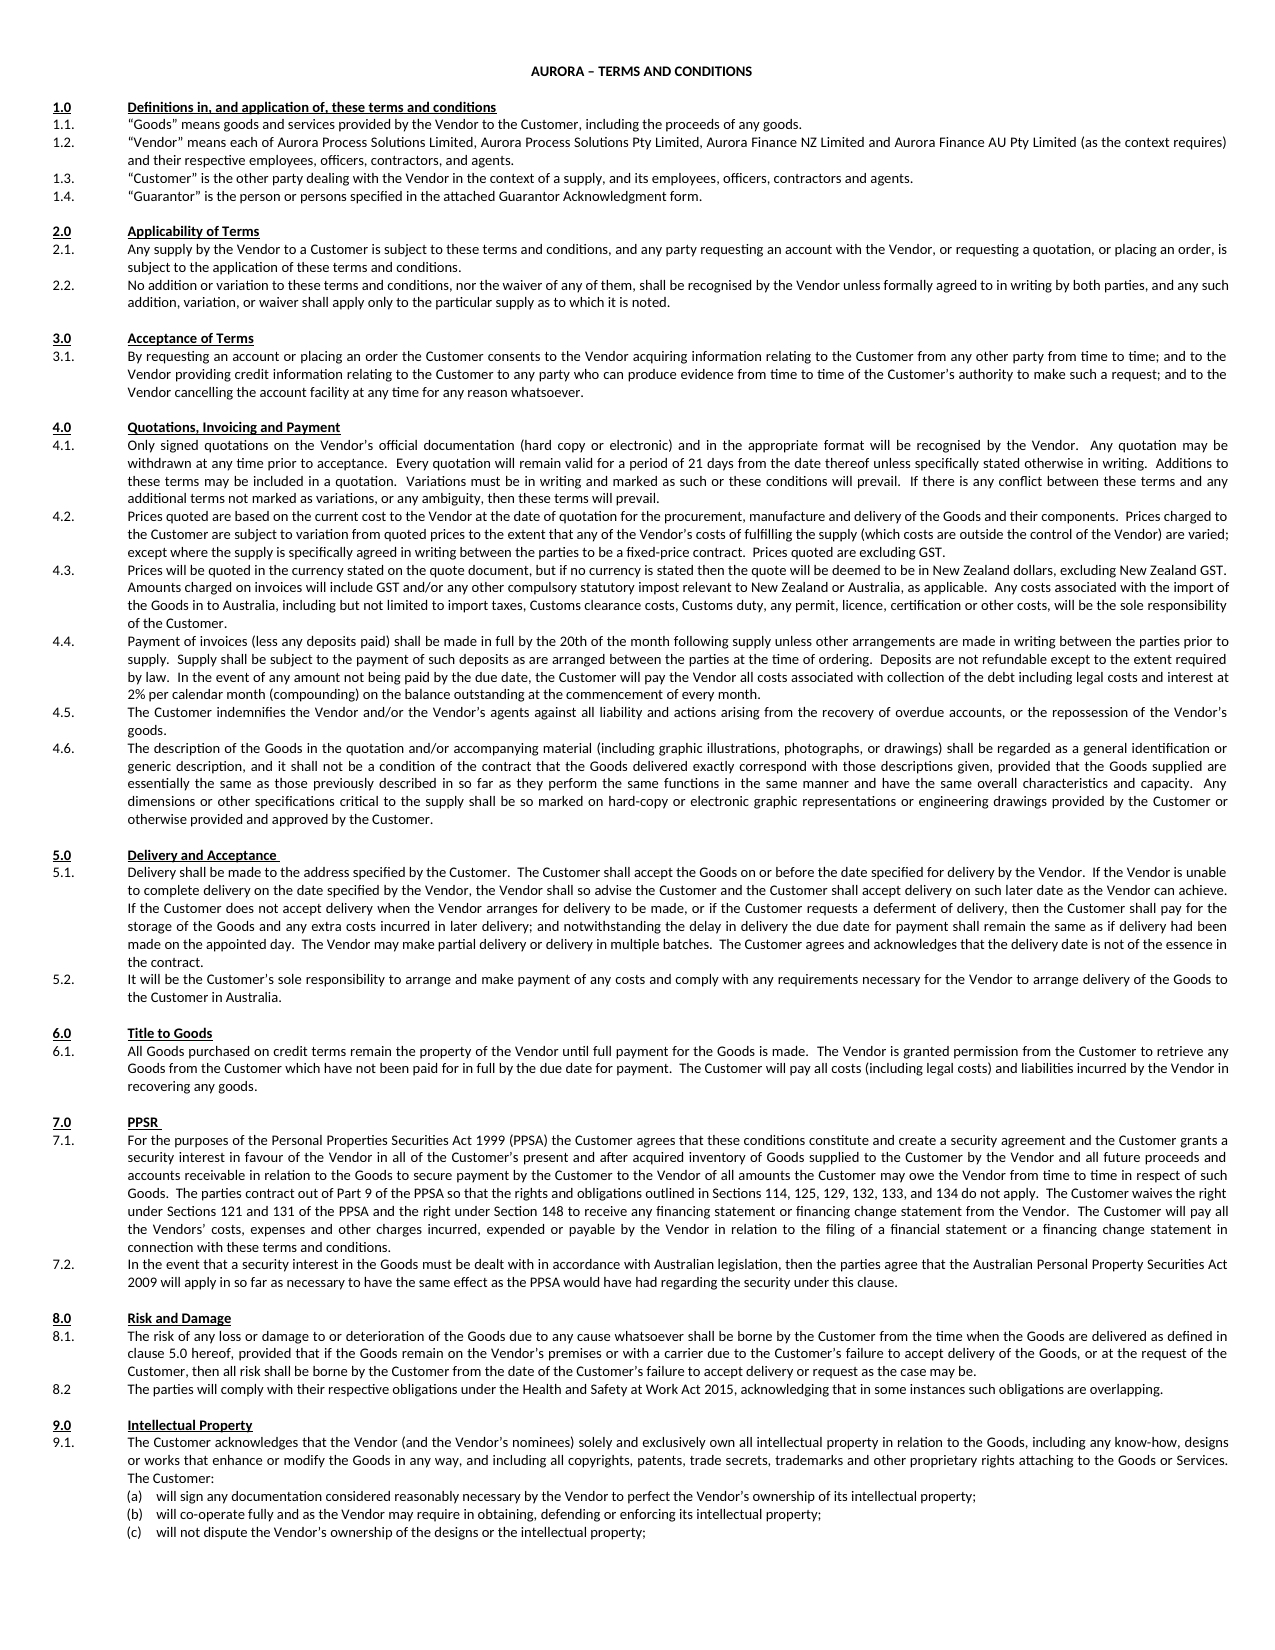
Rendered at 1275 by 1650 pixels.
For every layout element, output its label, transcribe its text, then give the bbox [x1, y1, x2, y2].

text 1.0 Definitions in, and application of, these terms and conditions [52, 98, 1231, 116]
text 1.1. “Goods” means goods and services provided by the Vendor to the Customer, including the proceeds of any goods. [52, 116, 1231, 133]
text 4.5. The Customer indemnifies the Vendor and/or the Vendor’s agents against all liability and actions arising from the recovery of overdue accounts, or the repossession of the Vendor’s goods. [52, 703, 1231, 739]
text 5.1. Delivery shall be made to the address specified by the Customer. The Customer shall accept the Goods on or before the date specified for delivery by the Vendor. If the Vendor is unable to complete delivery on the date specified by the Vendor, the Vendor shall so advise the Customer and the Customer shall accept delivery on such later date as the Vendor can achieve. If the Customer does not accept delivery when the Vendor arranges for delivery to be made, or if the Customer requests a deferment of delivery, then the Customer shall pay for the storage of the Goods and any extra costs incurred in later delivery; and notwithstanding the delay in delivery the due date for payment shall remain the same as if delivery had been made on the appointed day. The Vendor may make partial delivery or delivery in multiple batches. The Customer agrees and acknowledges that the delivery date is not of the essence in the contract. [52, 864, 1231, 971]
text 5.2. It will be the Customer’s sole responsibility to arrange and make payment of any costs and comply with any requirements necessary for the Vendor to arrange delivery of the Goods to the Customer in Australia. [52, 971, 1231, 1006]
text 8.1. The risk of any loss or damage to or deterioration of the Goods due to any cause whatsoever shall be borne by the Customer from the time when the Goods are delivered as defined in clause 5.0 hereof, provided that if the Goods remain on the Vendor’s premises or with a carrier due to the Customer’s failure to accept delivery of the Goods, or at the request of the Customer, then all risk shall be borne by the Customer from the date of the Customer’s failure to accept delivery or request as the case may be. [52, 1327, 1231, 1380]
text 1.3. “Customer” is the other party dealing with the Vendor in the context of a supply, and its employees, officers, contractors and agents. [52, 169, 1231, 187]
text 4.2. Prices quoted are based on the current cost to the Vendor at the date of quotation for the procurement, manufacture and delivery of the Goods and their components. Prices charged to the Customer are subject to variation from quoted prices to the extent that any of the Vendor’s costs of fulfilling the supply (which costs are outside the control of the Vendor) are varied; except where the supply is specifically agreed in writing between the parties to be a fixed-price contract. Prices quoted are excluding GST. [52, 507, 1231, 561]
text 2.0 Applicability of Terms [52, 222, 1231, 240]
text 9.0 Intellectual Property [52, 1416, 1231, 1434]
text AURORA – TERMS AND CONDITIONS [52, 62, 1231, 80]
text 3.1. By requesting an account or placing an order the Customer consents to the Vendor acquiring information relating to the Customer from any other party from time to time; and to the Vendor providing credit information relating to the Customer to any party who can produce evidence from time to time of the Customer’s authority to make such a request; and to the Vendor cancelling the account facility at any time for any reason whatsoever. [52, 347, 1231, 401]
text 4.4. Payment of invoices (less any deposits paid) shall be made in full by the 20th of the month following supply unless other arrangements are made in writing between the parties prior to supply. Supply shall be subject to the payment of such deposits as are arranged between the parties at the time of ordering. Deposits are not refundable except to the extent required by law. In the event of any amount not being paid by the due date, the Customer will pay the Vendor all costs associated with collection of the debt including legal costs and interest at 2% per calendar month (compounding) on the balance outstanding at the commencement of every month. [52, 632, 1231, 703]
text 2.1. Any supply by the Vendor to a Customer is subject to these terms and conditions, and any party requesting an account with the Vendor, or requesting a quotation, or placing an order, is subject to the application of these terms and conditions. [52, 240, 1231, 276]
text 1.2. “Vendor” means each of Aurora Process Solutions Limited, Aurora Process Solutions Pty Limited, Aurora Finance NZ Limited and Aurora Finance AU Pty Limited (as the context requires) and their respective employees, officers, contractors, and agents. [52, 133, 1231, 169]
text 6.0 Title to Goods [52, 1024, 1231, 1042]
text (b) will co-operate fully and as the Vendor may require in obtaining, defending or enforcing its intellectual property; [52, 1505, 1231, 1523]
text 4.3. Prices will be quoted in the currency stated on the quote document, but if no currency is stated then the quote will be deemed to be in New Zealand dollars, excluding New Zealand GST. Amounts charged on invoices will include GST and/or any other compulsory statutory impost relevant to New Zealand or Australia, as applicable. Any costs associated with the import of the Goods in to Australia, including but not limited to import taxes, Customs clearance costs, Customs duty, any permit, licence, certification or other costs, will be the sole responsibility of the Customer. [52, 561, 1231, 632]
text 7.2. In the event that a security interest in the Goods must be dealt with in accordance with Australian legislation, then the parties agree that the Australian Personal Property Securities Act 2009 will apply in so far as necessary to have the same effect as the PPSA would have had regarding the security under this clause. [52, 1256, 1231, 1291]
text 9.1. The Customer acknowledges that the Vendor (and the Vendor’s nominees) solely and exclusively own all intellectual property in relation to the Goods, including any know-how, designs or works that enhance or modify the Goods in any way, and including all copyrights, patents, trade secrets, trademarks and other proprietary rights attaching to the Goods or Services. The Customer: [52, 1434, 1231, 1487]
text 8.0 Risk and Damage [52, 1309, 1231, 1327]
text 3.0 Acceptance of Terms [52, 329, 1231, 347]
text 4.6. The description of the Goods in the quotation and/or accompanying material (including graphic illustrations, photographs, or drawings) shall be regarded as a general identification or generic description, and it shall not be a condition of the contract that the Goods delivered exactly correspond with those descriptions given, provided that the Goods supplied are essentially the same as those previously described in so far as they perform the same functions in the same manner and have the same overall characteristics and capacity. Any dimensions or other specifications critical to the supply shall be so marked on hard-copy or electronic graphic representations or engineering drawings provided by the Customer or otherwise provided and approved by the Customer. [52, 739, 1231, 828]
text (c) will not dispute the Vendor’s ownership of the designs or the intellectual property; [52, 1523, 1231, 1541]
text 8.2 The parties will comply with their respective obligations under the Health and Safety at Work Act 2015, acknowledging that in some instances such obligations are overlapping. [52, 1380, 1231, 1398]
text 2.2. No addition or variation to these terms and conditions, nor the waiver of any of them, shall be recognised by the Vendor unless formally agreed to in writing by both parties, and any such addition, variation, or waiver shall apply only to the particular supply as to which it is noted. [52, 276, 1231, 312]
text 7.0 PPSR [52, 1113, 1231, 1131]
text 7.1. For the purposes of the Personal Properties Securities Act 1999 (PPSA) the Customer agrees that these conditions constitute and create a security agreement and the Customer grants a security interest in favour of the Vendor in all of the Customer’s present and after acquired inventory of Goods supplied to the Customer by the Vendor and all future proceeds and accounts receivable in relation to the Goods to secure payment by the Customer to the Vendor of all amounts the Customer may owe the Vendor from time to time in respect of such Goods. The parties contract out of Part 9 of the PPSA so that the rights and obligations outlined in Sections 114, 125, 129, 132, 133, and 134 do not apply. The Customer waives the right under Sections 121 and 131 of the PPSA and the right under Section 148 to receive any financing statement or financing change statement from the Vendor. The Customer will pay all the Vendors’ costs, expenses and other charges incurred, expended or payable by the Vendor in relation to the filing of a financial statement or a financing change statement in connection with these terms and conditions. [52, 1131, 1231, 1256]
text 4.1. Only signed quotations on the Vendor’s official documentation (hard copy or electronic) and in the appropriate format will be recognised by the Vendor. Any quotation may be withdrawn at any time prior to acceptance. Every quotation will remain valid for a period of 21 days from the date thereof unless specifically stated otherwise in writing. Additions to these terms may be included in a quotation. Variations must be in writing and marked as such or these conditions will prevail. If there is any conflict between these terms and any additional terms not marked as variations, or any ambiguity, then these terms will prevail. [52, 436, 1231, 507]
text 6.1. All Goods purchased on credit terms remain the property of the Vendor until full payment for the Goods is made. The Vendor is granted permission from the Customer to retrieve any Goods from the Customer which have not been paid for in full by the due date for payment. The Customer will pay all costs (including legal costs) and liabilities incurred by the Vendor in recovering any goods. [52, 1042, 1231, 1095]
text 1.4. “Guarantor” is the person or persons specified in the attached Guarantor Acknowledgment form. [52, 187, 1231, 205]
text 4.0 Quotations, Invoicing and Payment [52, 418, 1231, 436]
text (a) will sign any documentation considered reasonably necessary by the Vendor to perfect the Vendor’s ownership of its intellectual property; [52, 1487, 1231, 1505]
text 5.0 Delivery and Acceptance [52, 846, 1231, 864]
